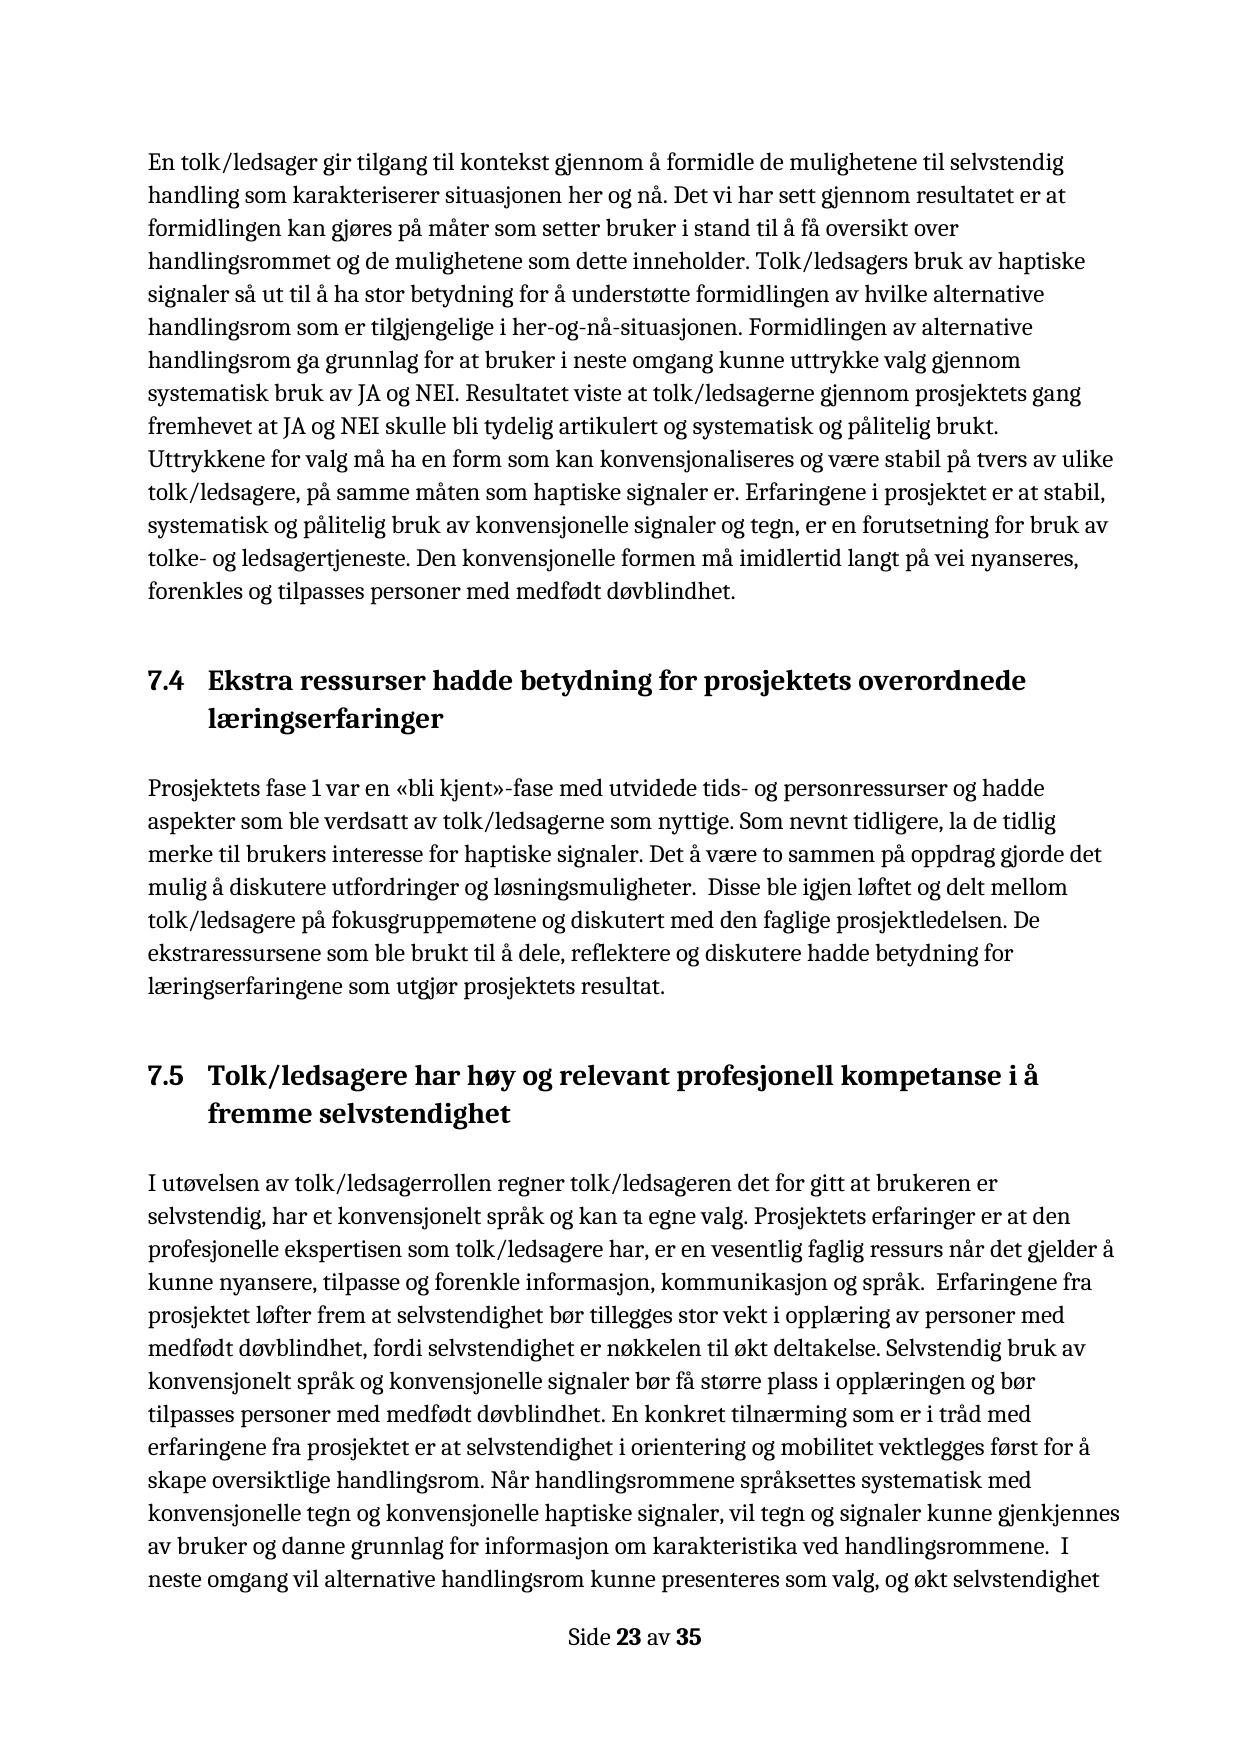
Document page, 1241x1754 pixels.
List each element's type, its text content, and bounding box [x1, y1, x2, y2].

text Prosjektets fase 1 var en «bli kjent»-fase med utvidede tids- og personressurser og hadde aspekter som ble verdsatt av tolk/ledsagerne som nyttige. Som nevnt tidligere, la de tidlig merke til brukers interesse for haptiske signaler. Det å være to sammen på oppdrag gjorde det mulig å diskutere utfordringer og løsningsmuligheter. Disse ble igjen løftet og delt mellom tolk/ledsagere på fokusgruppemøtene og diskutert med den faglige prosjektledelsen. De ekstraressursene som ble brukt til å dele, reflektere og diskutere hadde betydning for læringserfaringene som utgjør prosjektets resultat. [148, 774, 1122, 1001]
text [148, 1169, 1122, 1594]
text En tolk/ledsager gir tilgang til kontekst gjennom å formidle de mulighetene til selvstendig handling som karakteriserer situasjonen her og nå. Det vi har sett gjennom resultatet er at formidlingen kan gjøres på måter som setter bruker i stand til å få oversikt over handlingsrommet og de mulighetene som dette inneholder. Tolk/ledsagers bruk av haptiske signaler så ut til å ha stor betydning for å understøtte formidlingen av hvilke alternative handlingsrom som er tilgjengelige i her-og-nå-situasjonen. Formidlingen av alternative handlingsrom ga grunnlag for at bruker i neste omgang kunne uttrykke valg gjennom systematisk bruk av JA og NEI. Resultatet viste at tolk/ledsagerne gjennom prosjektets gang fremhevet at JA og NEI skulle bli tydelig artikulert og systematisk og pålitelig brukt. Uttrykkene for valg må ha en form som kan konvensjonaliseres og være stabil på tvers av ulike tolk/ledsagere, på samme måten som haptiske signaler er. Erfaringene i prosjektet er at stabil, systematisk og pålitelig bruk av konvensjonelle signaler og tegn, er en forutsetning for bruk av tolke- og ledsagertjeneste. Den konvensjonelle formen må imidlertid langt på vei nyanseres, forenkles og tilpasses personer med medfødt døvblindhet. [148, 148, 1122, 606]
subtitle Ekstra ressurser hadde betydning for prosjektets overordnede læringserfaringer [148, 664, 1122, 736]
subtitle Tolk/ledsagere har høy og relevant profesjonell kompetanse i å fremme selvstendighet [148, 1059, 1122, 1131]
